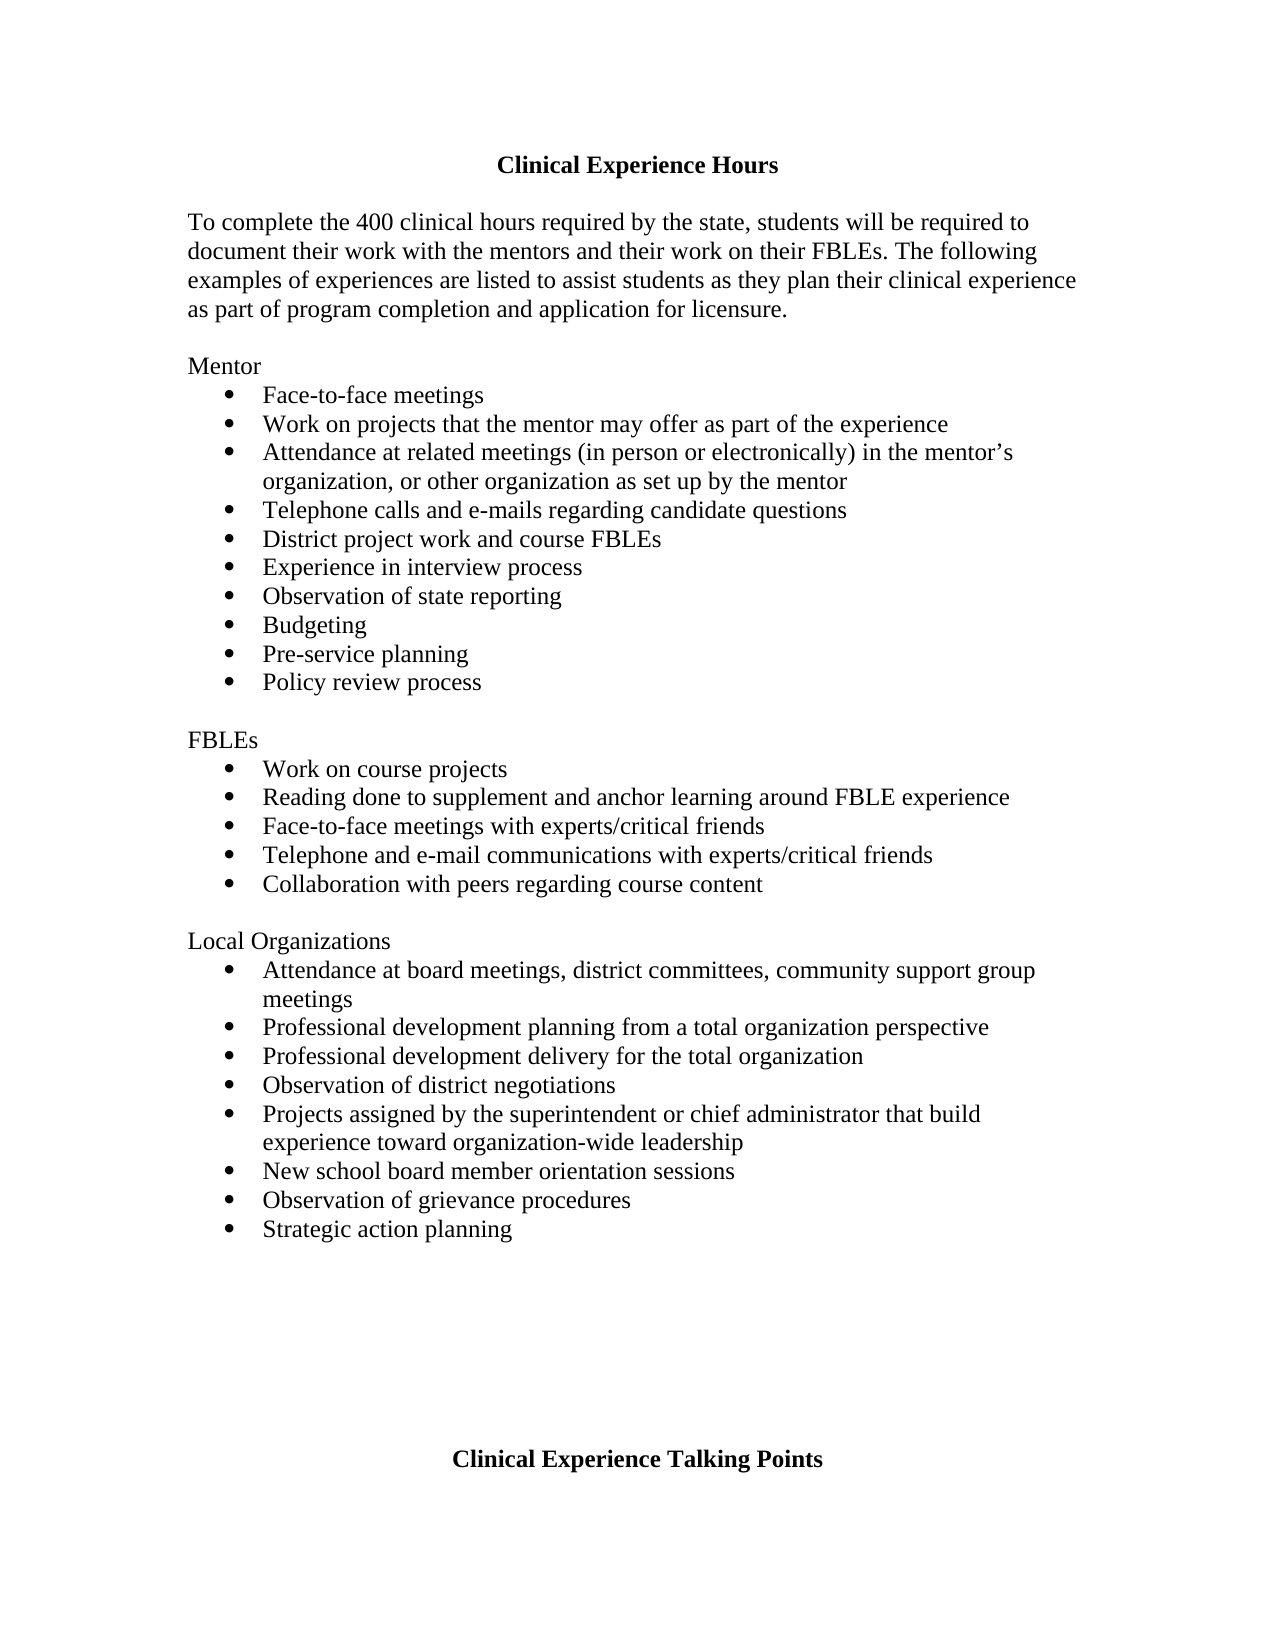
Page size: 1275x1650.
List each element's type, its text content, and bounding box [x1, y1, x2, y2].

list Attendance at related meetings (in person or electronically) in the mentor’s organization, or other organization as set up by the mentor [225, 437, 1087, 495]
list Strategic action planning [225, 1214, 1087, 1242]
list Telephone calls and e-mails regarding candidate questions [225, 495, 1087, 524]
list Attendance at board meetings, district committees, community support group meetings [225, 955, 1087, 1012]
text Local Organizations [187, 926, 1087, 955]
list Observation of state reporting [225, 581, 1087, 610]
list Experience in interview process [225, 552, 1087, 581]
text Mentor [187, 351, 1087, 380]
list New school board member orientation sessions [225, 1156, 1087, 1185]
text Clinical Experience Hours [187, 150, 1087, 179]
list District project work and course FBLEs [225, 524, 1087, 552]
list Observation of district negotiations [225, 1070, 1087, 1099]
list Professional development planning from a total organization perspective [225, 1012, 1087, 1041]
list Budgeting [225, 610, 1087, 639]
list Observation of grievance procedures [225, 1185, 1087, 1214]
list Professional development delivery for the total organization [225, 1041, 1087, 1070]
list Pre-service planning [225, 639, 1087, 667]
list Collaboration with peers regarding course content [225, 869, 1087, 897]
list Telephone and e-mail communications with experts/critical friends [225, 840, 1087, 869]
text Clinical Experience Talking Points [187, 1444, 1087, 1472]
text FBLEs [187, 725, 1087, 754]
list Projects assigned by the superintendent or chief administrator that build experience toward organization-wide leadership [225, 1099, 1087, 1156]
list Policy review process [225, 667, 1087, 696]
text To complete the 400 clinical hours required by the state, students will be required to document their work with the mentors and their work on their FBLEs. The following examples of experiences are listed to assist students as they plan their clinical experience as part of program completion and application for licensure. [187, 207, 1087, 322]
list Reading done to supplement and anchor learning around FBLE experience [225, 782, 1087, 811]
list Face-to-face meetings [225, 380, 1087, 409]
list Face-to-face meetings with experts/critical friends [225, 811, 1087, 840]
list Work on projects that the mentor may offer as part of the experience [225, 409, 1087, 437]
list Work on course projects [225, 754, 1087, 782]
